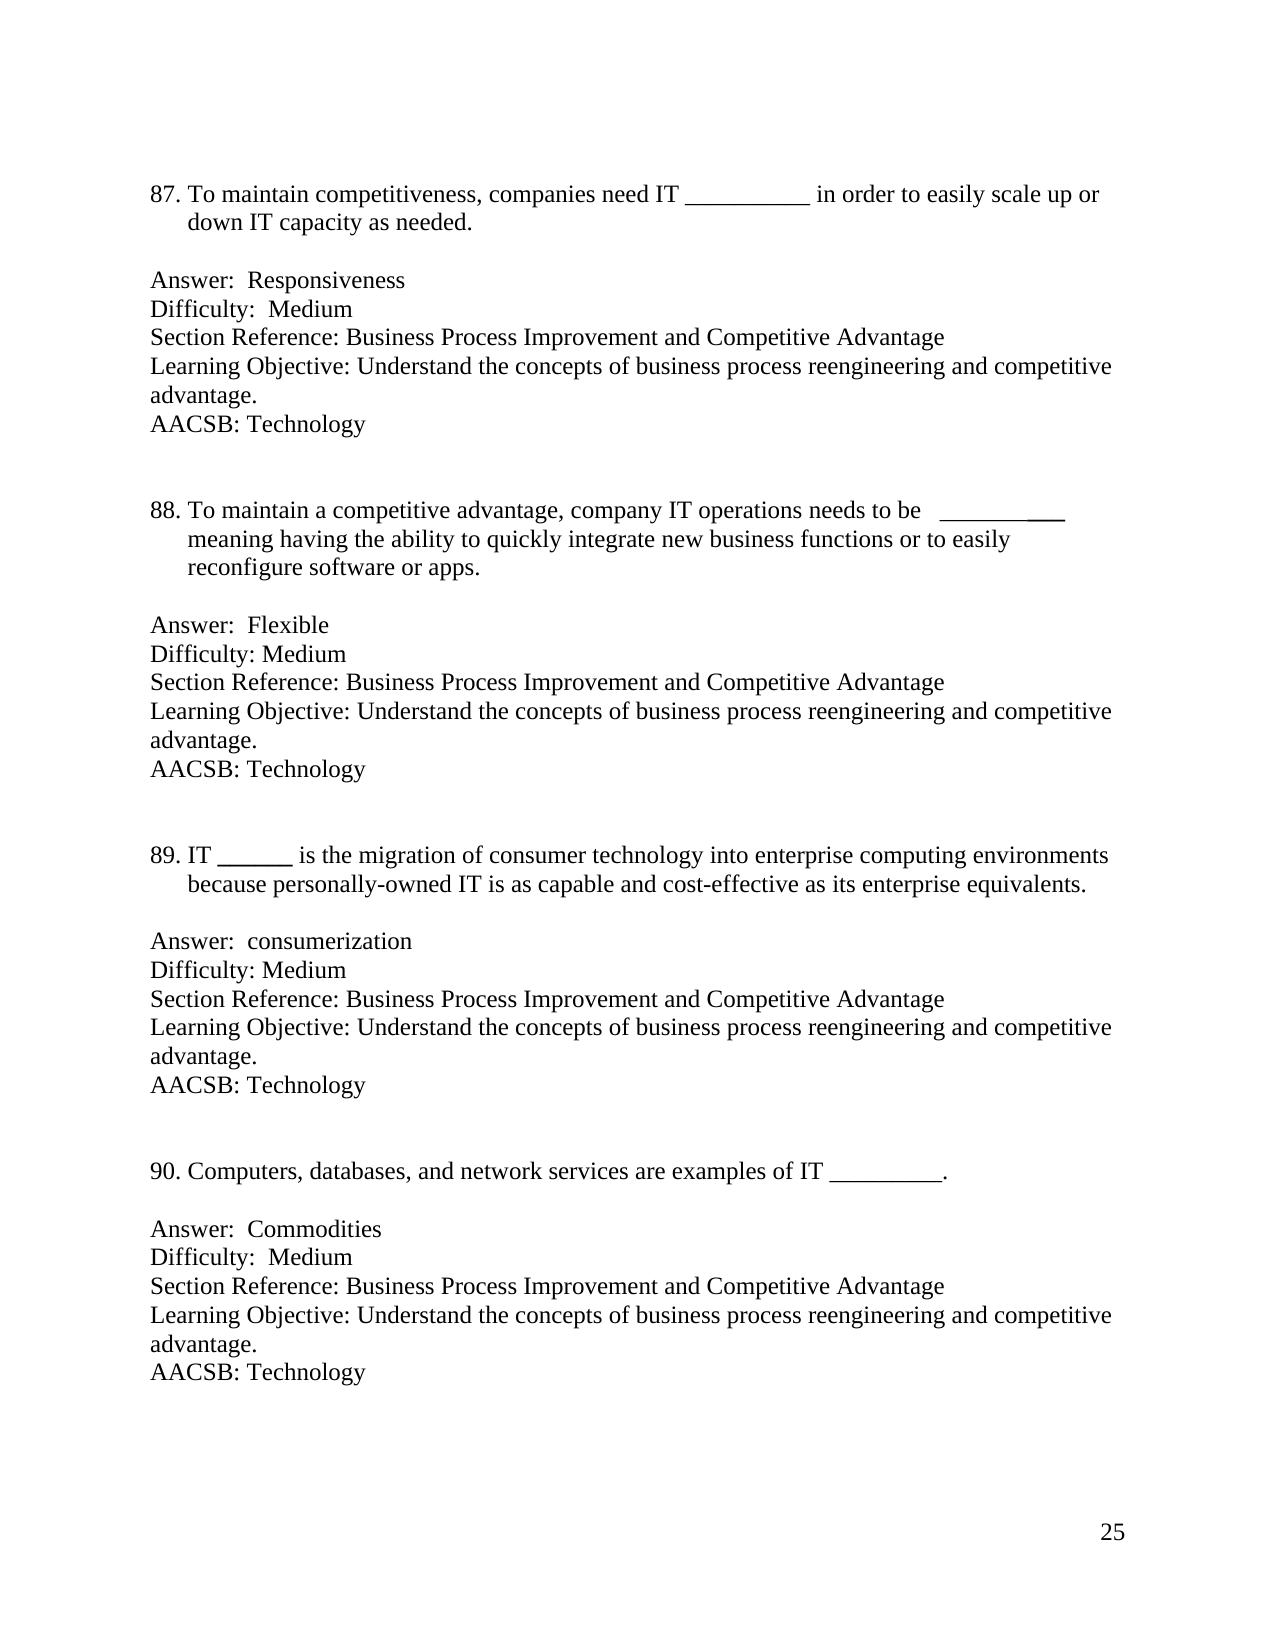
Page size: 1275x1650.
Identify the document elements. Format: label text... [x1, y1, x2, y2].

text Answer: Flexible [150, 610, 1125, 639]
text AACSB: Technology [150, 754, 1125, 782]
text Section Reference: Business Process Improvement and Competitive Advantage [150, 322, 1125, 351]
text Learning Objective: Understand the concepts of business process reengineering and competitive advantage. [150, 351, 1125, 409]
list Computers, databases, and network services are examples of IT _________. [150, 1156, 1125, 1185]
text Section Reference: Business Process Improvement and Competitive Advantage [150, 1271, 1125, 1300]
list To maintain a competitive advantage, company IT operations needs to be __________ meaning having the ability to quickly integrate new business functions or to easily reconfigure software or apps. [150, 495, 1125, 581]
text Learning Objective: Understand the concepts of business process reengineering and competitive advantage. [150, 1300, 1125, 1357]
text AACSB: Technology [150, 1357, 1125, 1386]
text Difficulty: Medium [150, 294, 1125, 322]
text Difficulty: Medium [150, 639, 1125, 667]
text AACSB: Technology [150, 409, 1125, 437]
text Learning Objective: Understand the concepts of business process reengineering and competitive advantage. [150, 696, 1125, 754]
text Section Reference: Business Process Improvement and Competitive Advantage [150, 984, 1125, 1012]
text Section Reference: Business Process Improvement and Competitive Advantage [150, 667, 1125, 696]
text AACSB: Technology [150, 1070, 1125, 1099]
list IT ______ is the migration of consumer technology into enterprise computing environments because personally-owned IT is as capable and cost-effective as its enterprise equivalents. [150, 840, 1125, 897]
list To maintain competitiveness, companies need IT __________ in order to easily scale up or down IT capacity as needed. [150, 179, 1125, 236]
text Answer: Commodities [150, 1214, 1125, 1242]
text Learning Objective: Understand the concepts of business process reengineering and competitive advantage. [150, 1012, 1125, 1070]
text Answer: Responsiveness [150, 265, 1125, 294]
text Difficulty: Medium [150, 1242, 1125, 1271]
text Difficulty: Medium [150, 955, 1125, 984]
text Answer: consumerization [150, 926, 1125, 955]
